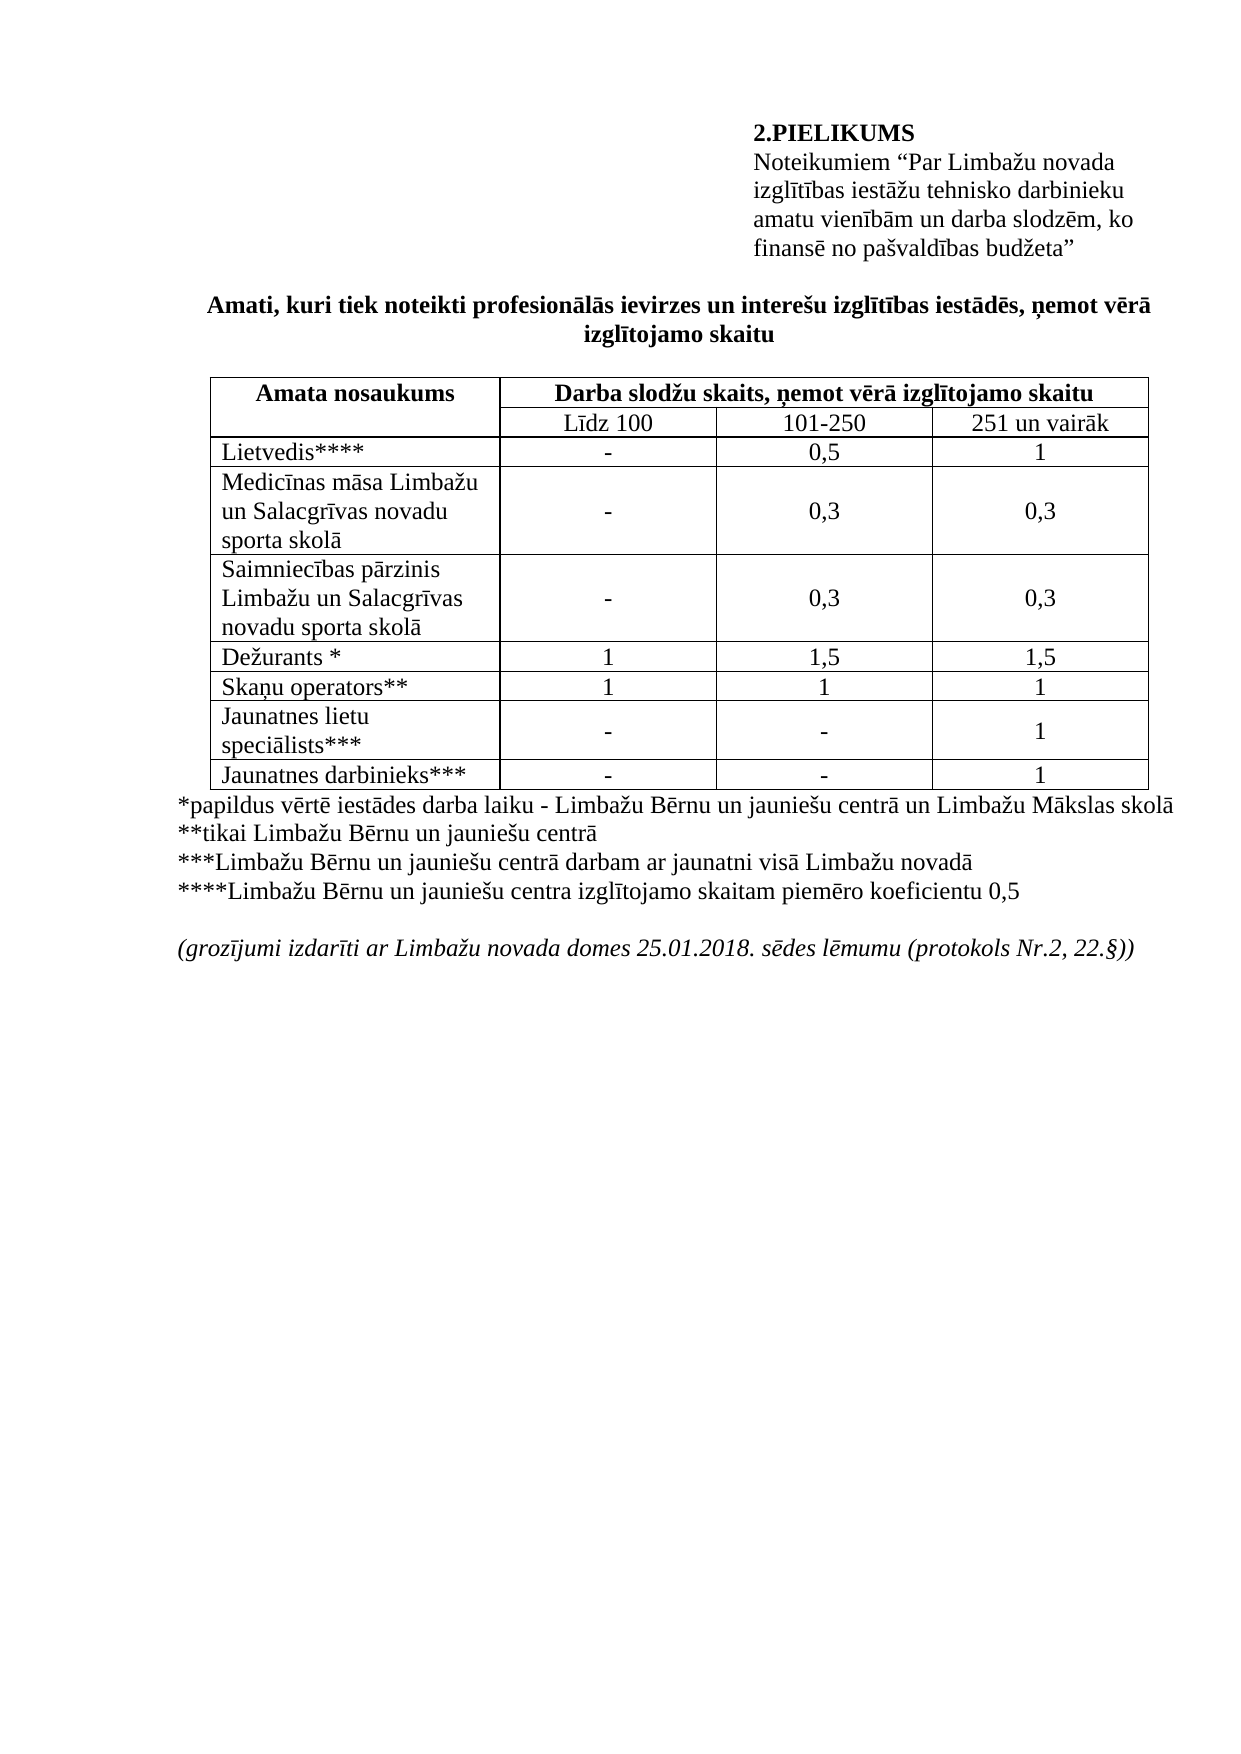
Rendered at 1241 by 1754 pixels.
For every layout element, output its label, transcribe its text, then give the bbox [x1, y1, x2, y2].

text Noteikumiem “Par Limbažu novada izglītības iestāžu tehnisko darbinieku amatu vienībām un darba slodzēm, ko finansē no pašvaldības budžeta” [753, 147, 1181, 262]
table_cell 101-250 [717, 408, 932, 436]
table_cell 1 [501, 642, 716, 671]
table_cell 1,5 [717, 642, 932, 671]
table_cell 1,5 [933, 642, 1148, 671]
table_cell Lietvedis**** [211, 438, 499, 466]
table_cell - [717, 760, 932, 789]
table_cell 1 [933, 760, 1148, 789]
table_cell Līdz 100 [501, 408, 716, 436]
table_cell - [501, 467, 716, 553]
table_cell 0,5 [717, 438, 932, 466]
table_cell - [501, 438, 716, 466]
table_cell - [717, 701, 932, 759]
table_cell 0,3 [933, 467, 1148, 553]
table_cell Medicīnas māsa Limbažu un Salacgrīvas novadu sporta skolā [211, 467, 499, 553]
text **tikai Limbažu Bērnu un jauniešu centrā [177, 818, 1181, 847]
table_cell - [501, 555, 716, 641]
table_header Amata nosaukums [211, 378, 499, 436]
table_cell 1 [717, 672, 932, 700]
table_cell 1 [501, 672, 716, 700]
text 2.PIELIKUMS [753, 118, 1181, 147]
table_cell 1 [933, 701, 1148, 759]
table_cell 1 [933, 438, 1148, 466]
table_cell 0,3 [933, 555, 1148, 641]
table_cell Jaunatnes lietu speciālists*** [211, 701, 499, 759]
table_cell 251 un vairāk [933, 408, 1148, 436]
table_cell Dežurants * [211, 642, 499, 671]
table_cell 0,3 [717, 467, 932, 553]
table_header Darba slodžu skaits, ņemot vērā izglītojamo skaitu [501, 378, 1148, 407]
text ****Limbažu Bērnu un jauniešu centra izglītojamo skaitam piemēro koeficientu 0,5 [177, 876, 1181, 905]
text ***Limbažu Bērnu un jauniešu centrā darbam ar jaunatni visā Limbažu novadā [177, 847, 1181, 876]
table_cell Skaņu operators** [211, 672, 499, 700]
table_cell Jaunatnes darbinieks*** [211, 760, 499, 789]
text (grozījumi izdarīti ar Limbažu novada domes 25.01.2018. sēdes lēmumu (protokols Nr.2, 22.§)) [177, 933, 1181, 962]
table_cell Saimniecības pārzinis Limbažu un Salacgrīvas novadu sporta skolā [211, 555, 499, 641]
table_cell 0,3 [717, 555, 932, 641]
table_cell 1 [933, 672, 1148, 700]
text *papildus vērtē iestādes darba laiku - Limbažu Bērnu un jauniešu centrā un Limbažu Mākslas skolā [177, 790, 1181, 818]
text Amati, kuri tiek noteikti profesionālās ievirzes un interešu izglītības iestādēs, ņemot vērā izglītojamo skaitu [177, 291, 1181, 348]
table_cell - [501, 760, 716, 789]
table_cell - [501, 701, 716, 759]
